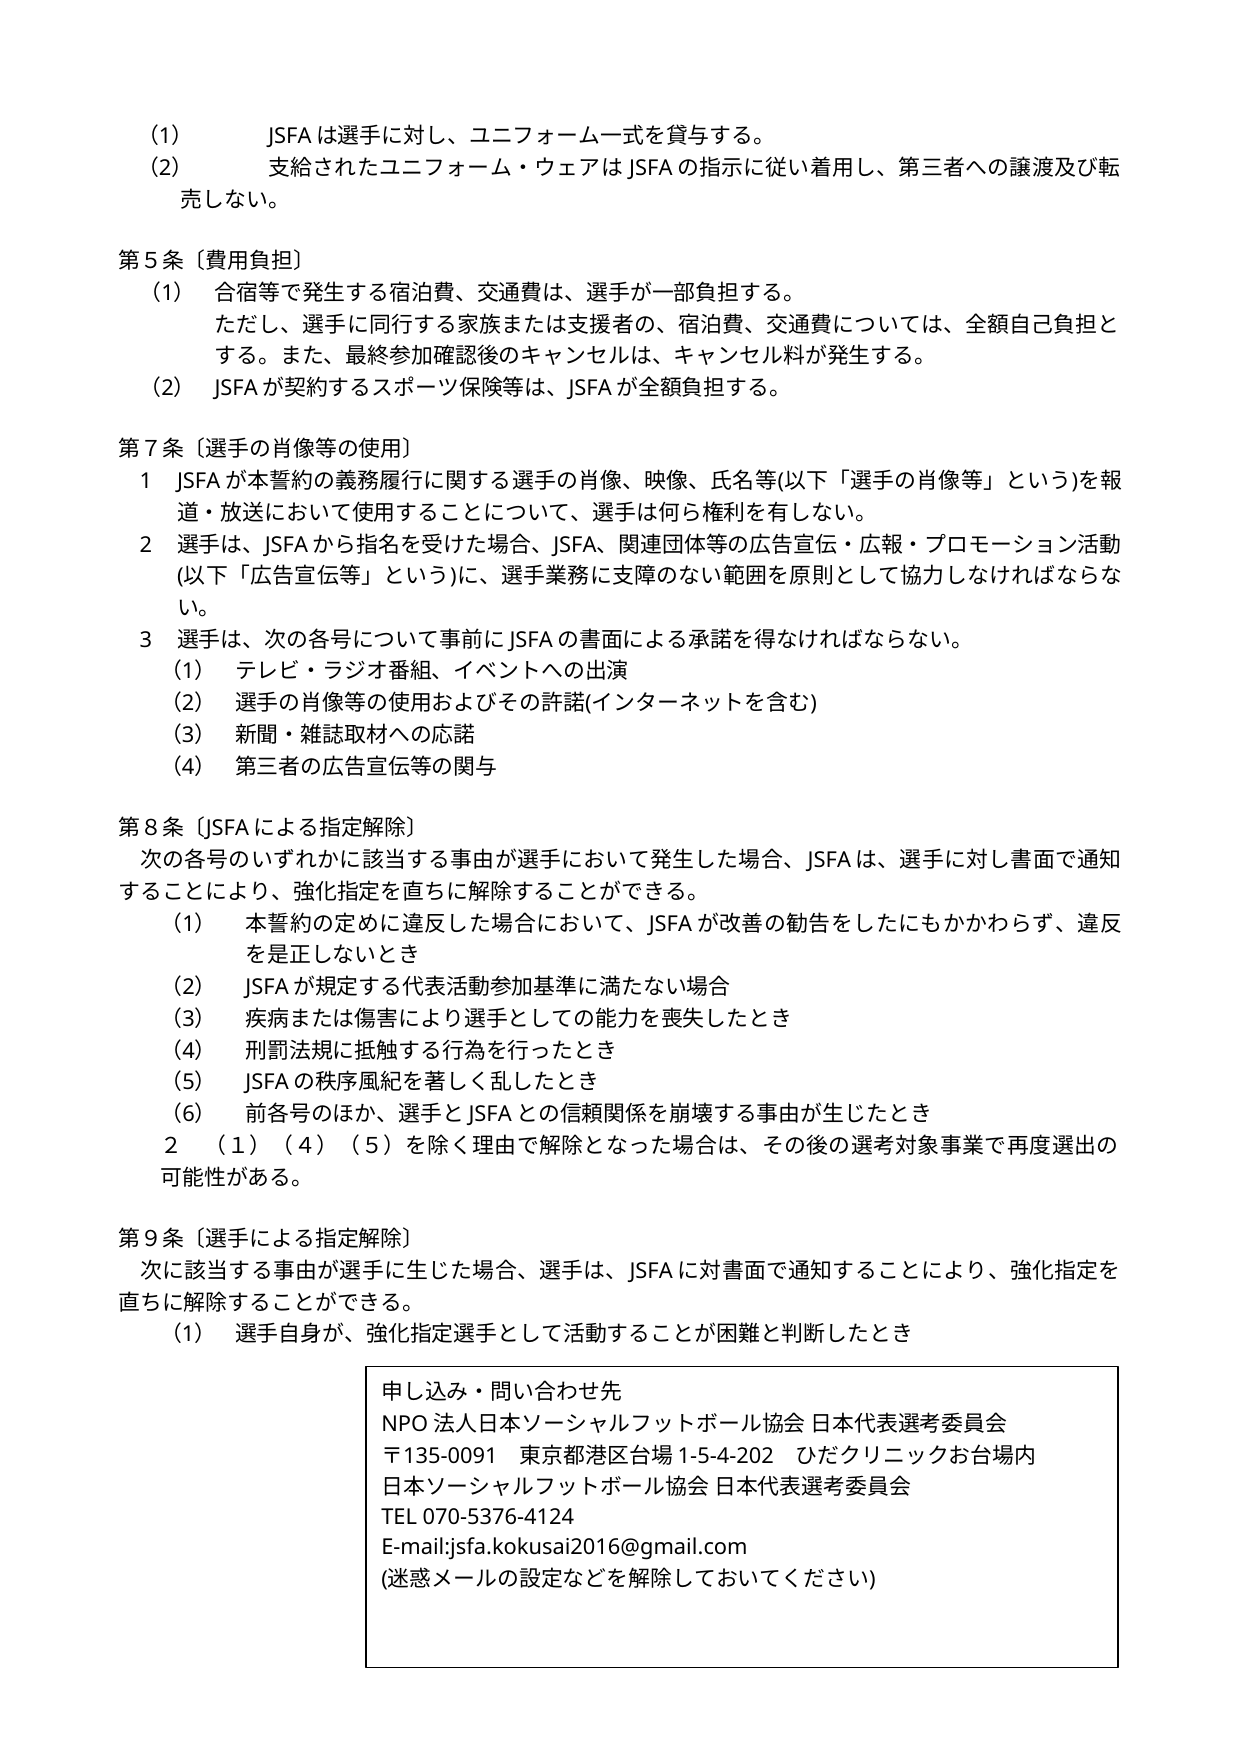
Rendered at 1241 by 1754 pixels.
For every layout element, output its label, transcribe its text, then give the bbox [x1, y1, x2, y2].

list JSFAの秩序風紀を著しく乱したとき [160, 1064, 1122, 1096]
list 選手は、次の各号について事前にJSFAの書面による承諾を得なければならない。 [139, 622, 1122, 653]
list テレビ・ラジオ番組、イベントへの出演 [160, 653, 1122, 685]
text ただし、選手に同行する家族または支援者の、宿泊費、交通費については、全額自己負担とする。また、最終参加確認後のキャンセルは、キャンセル料が発生する。 [214, 307, 1122, 370]
list 前各号のほか、選手とJSFAとの信頼関係を崩壊する事由が生じたとき [160, 1096, 1122, 1128]
text 次の各号のいずれかに該当する事由が選手において発生した場合、JSFAは、選手に対し書面で通知することにより、強化指定を直ちに解除することができる。 [118, 842, 1122, 906]
list JSFAが規定する代表活動参加基準に満たない場合 [160, 969, 1122, 1001]
list 刑罰法規に抵触する行為を行ったとき [160, 1033, 1122, 1064]
text 第７条〔選手の肖像等の使用〕 [118, 431, 1122, 463]
list 選手自身が、強化指定選手として活動することが困難と判断したとき [160, 1316, 1122, 1348]
list 選手の肖像等の使用およびその許諾(インターネットを含む) [160, 685, 1122, 717]
list 合宿等で発生する宿泊費、交通費は、選手が一部負担する。 [139, 275, 1122, 307]
text 次に該当する事由が選手に生じた場合、選手は、JSFAに対書面で通知することにより、強化指定を直ちに解除することができる。 [118, 1253, 1122, 1316]
text 第５条〔費用負担〕 [118, 243, 1122, 275]
text 第８条〔JSFAによる指定解除〕 [118, 810, 1122, 842]
list 本誓約の定めに違反した場合において、JSFAが改善の勧告をしたにもかかわらず、違反を是正しないとき [160, 906, 1122, 969]
list 選手は、JSFAから指名を受けた場合、JSFA、関連団体等の広告宣伝・広報・プロモーション活動(以下「広告宣伝等」という)に、選手業務に支障のない範囲を原則として協力しなければならない。 [139, 527, 1122, 622]
text 第９条〔選手による指定解除〕 [118, 1221, 1122, 1253]
list 支給されたユニフォーム・ウェアはJSFAの指示に従い着用し、第三者への譲渡及び転売しない。 [137, 150, 1122, 213]
list 第三者の広告宣伝等の関与 [160, 749, 1122, 781]
list JSFAは選手に対し、ユニフォーム一式を貸与する。 [137, 118, 1122, 150]
text ２ （１）（４）（５）を除く理由で解除となった場合は、その後の選考対象事業で再度選出の可能性がある。 [160, 1128, 1122, 1191]
list JSFAが契約するスポーツ保険等は、JSFAが全額負担する。 [139, 370, 1122, 402]
list 疾病または傷害により選手としての能力を喪失したとき [160, 1001, 1122, 1033]
list 新聞・雑誌取材への応諾 [160, 717, 1122, 749]
list JSFAが本誓約の義務履行に関する選手の肖像、映像、氏名等(以下「選手の肖像等」という)を報道・放送において使用することについて、選手は何ら権利を有しない。 [139, 463, 1122, 527]
